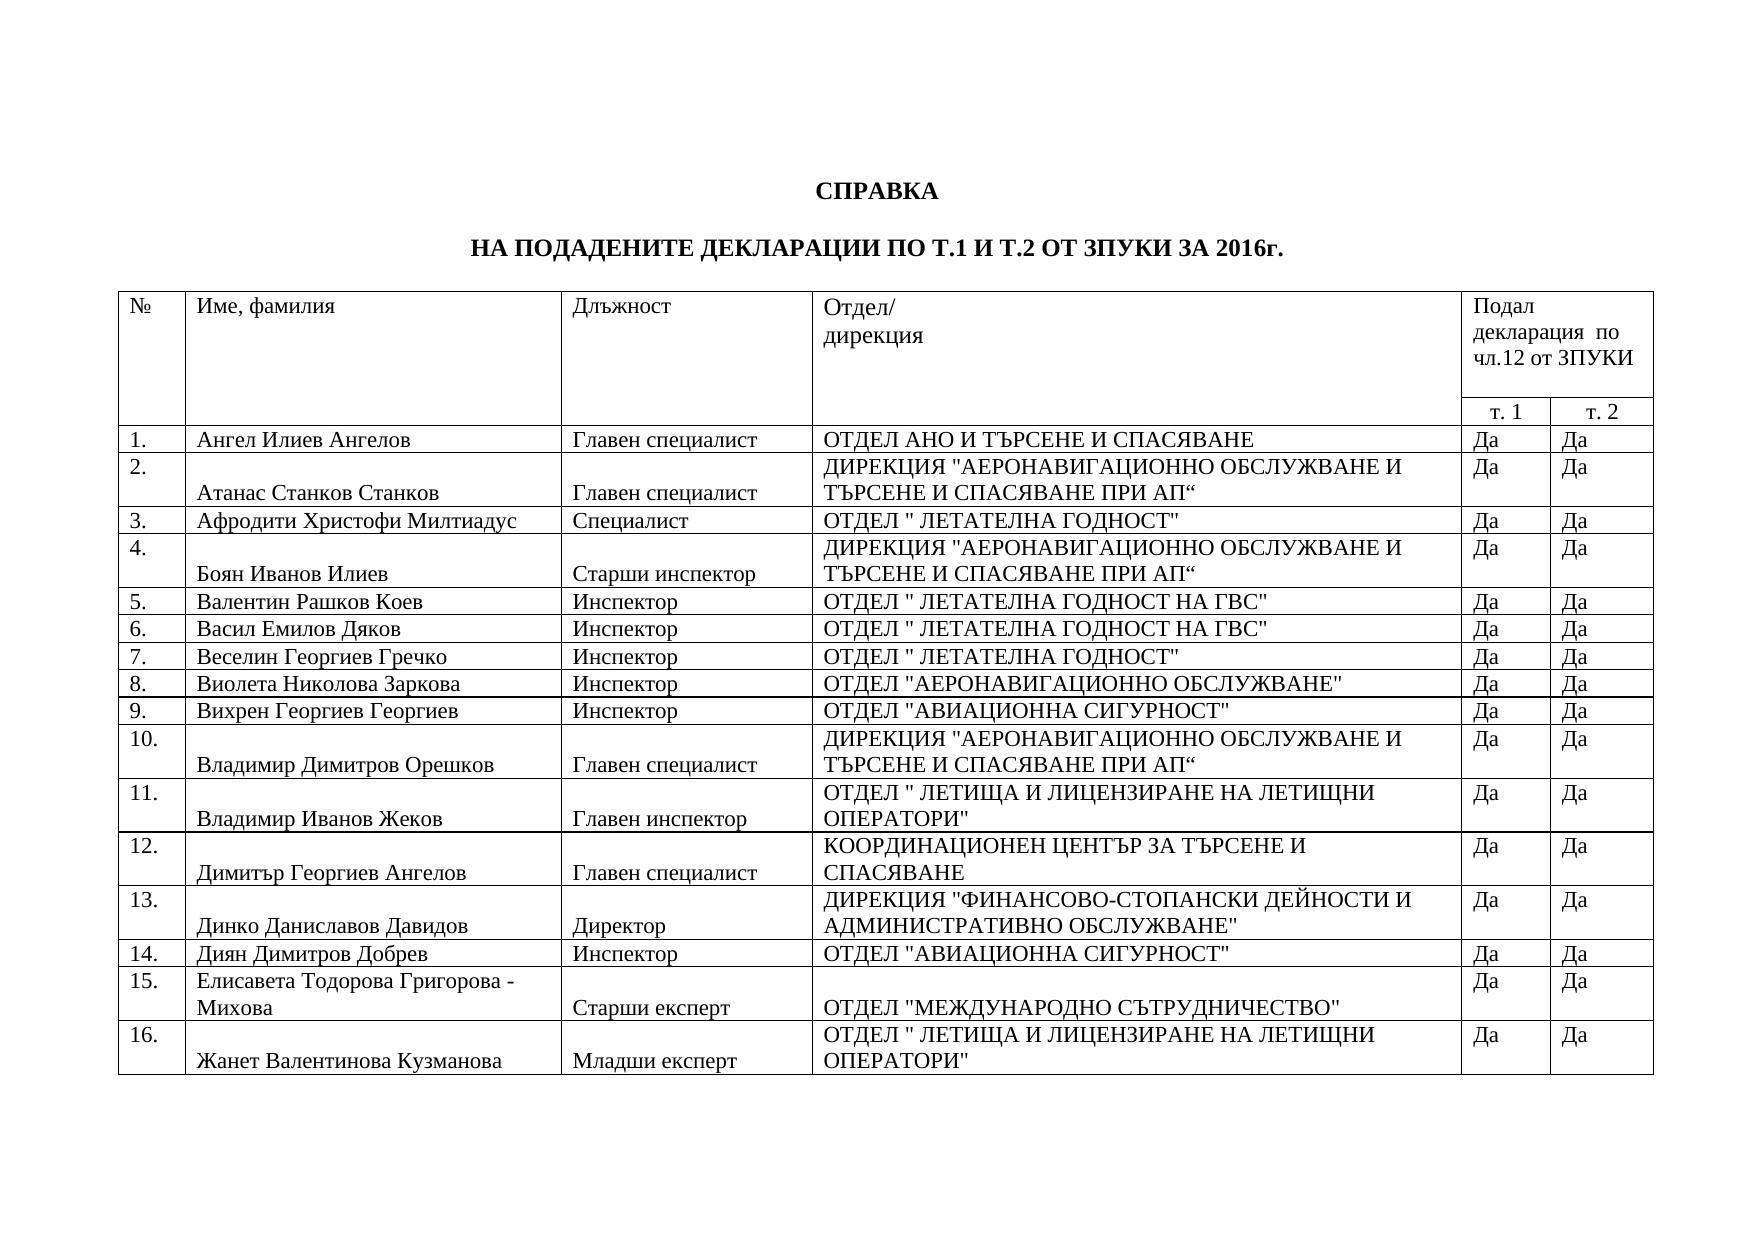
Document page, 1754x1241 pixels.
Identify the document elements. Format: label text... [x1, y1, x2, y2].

table_cell Главен специалист [562, 833, 812, 885]
table_cell Да [1551, 670, 1653, 696]
table_cell 4. [119, 534, 185, 587]
table_cell Да [1551, 779, 1653, 831]
table_cell Владимир Иванов Жеков [186, 779, 561, 831]
table_cell ДИРЕКЦИЯ "АЕРОНАВИГАЦИОННО ОБСЛУЖВАНЕ И ТЪРСЕНЕ И СПАСЯВАНЕ ПРИ АП“ [813, 725, 1461, 778]
table_cell Да [1462, 833, 1550, 885]
table_cell ОТДЕЛ "МЕЖДУНАРОДНО СЪТРУДНИЧЕСТВО" [813, 967, 1461, 1020]
table_cell ОТДЕЛ " ЛЕТИЩА И ЛИЦЕНЗИРАНЕ НА ЛЕТИЩНИ ОПЕРАТОРИ" [813, 1021, 1461, 1074]
table_cell Да [1551, 698, 1653, 724]
table_cell ОТДЕЛ "АВИАЦИОННА СИГУРНОСТ" [813, 940, 1461, 966]
table_cell Инспектор [562, 588, 812, 614]
table_cell Главен специалист [562, 426, 812, 452]
table_cell Да [1462, 534, 1550, 587]
table_cell Елисавета Тодорова Григорова - Михова [186, 967, 561, 1020]
table_cell 14. [119, 940, 185, 966]
table_cell Да [1551, 426, 1653, 452]
table_cell Да [1551, 453, 1653, 506]
table_cell Старши експерт [562, 967, 812, 1020]
table_cell Боян Иванов Илиев [186, 534, 561, 587]
table_cell Димитър Георгиев Ангелов [186, 833, 561, 885]
table_cell Диян Димитров Добрев [186, 940, 561, 966]
table_cell 5. [119, 588, 185, 614]
table_cell Ангел Илиев Ангелов [186, 426, 561, 452]
table_cell т. 1 [1462, 398, 1550, 424]
table_cell Жанет Валентинова Кузманова [186, 1021, 561, 1074]
table_cell Веселин Георгиев Гречко [186, 643, 561, 669]
table_header Подал декларация по чл.12 от ЗПУКИ [1462, 292, 1653, 397]
table_header № [119, 292, 185, 424]
table_cell 16. [119, 1021, 185, 1074]
table_cell 1. [119, 426, 185, 452]
table_cell Да [1551, 588, 1653, 614]
table_cell 12. [119, 833, 185, 885]
table_cell 10. [119, 725, 185, 778]
table_cell Да [1551, 1021, 1653, 1074]
table_cell 6. [119, 615, 185, 642]
table_cell Да [1462, 698, 1550, 724]
table_cell 8. [119, 670, 185, 696]
table_cell Да [1462, 615, 1550, 642]
table_cell ДИРЕКЦИЯ "АЕРОНАВИГАЦИОННО ОБСЛУЖВАНЕ И ТЪРСЕНЕ И СПАСЯВАНЕ ПРИ АП“ [813, 453, 1461, 506]
table_cell 3. [119, 507, 185, 533]
table_cell Младши експерт [562, 1021, 812, 1074]
text НА ПОДАДЕНИТЕ ДЕКЛАРАЦИИ ПО Т.1 И Т.2 ОТ ЗПУКИ ЗА 2016г. [148, 233, 1606, 262]
table_cell Да [1551, 967, 1653, 1020]
table_cell Инспектор [562, 615, 812, 642]
table_cell ОТДЕЛ "АВИАЦИОННА СИГУРНОСТ" [813, 698, 1461, 724]
table_cell ОТДЕЛ " ЛЕТАТЕЛНА ГОДНОСТ НА ГВС" [813, 615, 1461, 642]
table_cell Васил Емилов Дяков [186, 615, 561, 642]
table_cell Инспектор [562, 643, 812, 669]
table_cell Да [1462, 507, 1550, 533]
table_cell ОТДЕЛ " ЛЕТАТЕЛНА ГОДНОСТ" [813, 507, 1461, 533]
table_header Отдел/ дирекция [813, 292, 1461, 424]
table_cell Да [1551, 725, 1653, 778]
table_cell Да [1462, 453, 1550, 506]
table_cell Да [1551, 615, 1653, 642]
table_cell Главен специалист [562, 725, 812, 778]
table_cell Вихрен Георгиев Георгиев [186, 698, 561, 724]
table_cell Директор [562, 886, 812, 939]
table_cell Старши инспектор [562, 534, 812, 587]
table_cell 9. [119, 698, 185, 724]
table_cell Динко Даниславов Давидов [186, 886, 561, 939]
table_cell Да [1462, 967, 1550, 1020]
table_cell 13. [119, 886, 185, 939]
table_cell Да [1551, 940, 1653, 966]
text СПРАВКА [148, 176, 1606, 204]
table_cell Да [1462, 1021, 1550, 1074]
table_cell Инспектор [562, 940, 812, 966]
table_cell Виолета Николова Заркова [186, 670, 561, 696]
table_cell Да [1551, 643, 1653, 669]
table_cell Да [1551, 833, 1653, 885]
table_cell т. 2 [1551, 398, 1653, 424]
table_cell ОТДЕЛ " ЛЕТИЩА И ЛИЦЕНЗИРАНЕ НА ЛЕТИЩНИ ОПЕРАТОРИ" [813, 779, 1461, 831]
table_cell 7. [119, 643, 185, 669]
table_cell Инспектор [562, 698, 812, 724]
table_cell Да [1462, 886, 1550, 939]
table_cell Специалист [562, 507, 812, 533]
table_cell Да [1462, 725, 1550, 778]
table_cell Да [1551, 534, 1653, 587]
table_cell ОТДЕЛ "АЕРОНАВИГАЦИОННО ОБСЛУЖВАНЕ" [813, 670, 1461, 696]
table_cell ОТДЕЛ " ЛЕТАТЕЛНА ГОДНОСТ НА ГВС" [813, 588, 1461, 614]
table_cell Афродити Христофи Милтиадус [186, 507, 561, 533]
table_cell Главен инспектор [562, 779, 812, 831]
table_header Длъжност [562, 292, 812, 424]
table_cell ОТДЕЛ АНО И ТЪРСЕНЕ И СПАСЯВАНЕ [813, 426, 1461, 452]
table_cell Инспектор [562, 670, 812, 696]
table_cell Да [1462, 426, 1550, 452]
table_cell 15. [119, 967, 185, 1020]
table_cell Да [1462, 670, 1550, 696]
table_cell КООРДИНАЦИОНЕН ЦЕНТЪР ЗА ТЪРСЕНЕ И СПАСЯВАНЕ [813, 833, 1461, 885]
table_header Име, фамилия [186, 292, 561, 424]
table_cell Да [1551, 886, 1653, 939]
table_cell Владимир Димитров Орешков [186, 725, 561, 778]
table_cell ДИРЕКЦИЯ "ФИНАНСОВО-СТОПАНСКИ ДЕЙНОСТИ И АДМИНИСТРАТИВНО ОБСЛУЖВАНЕ" [813, 886, 1461, 939]
table_cell Да [1462, 588, 1550, 614]
table_cell Да [1551, 507, 1653, 533]
table_cell Да [1462, 643, 1550, 669]
table_cell 2. [119, 453, 185, 506]
table_cell Да [1462, 940, 1550, 966]
table_cell ДИРЕКЦИЯ "АЕРОНАВИГАЦИОННО ОБСЛУЖВАНЕ И ТЪРСЕНЕ И СПАСЯВАНЕ ПРИ АП“ [813, 534, 1461, 587]
table_cell 11. [119, 779, 185, 831]
table_cell Валентин Рашков Коев [186, 588, 561, 614]
table_cell ОТДЕЛ " ЛЕТАТЕЛНА ГОДНОСТ" [813, 643, 1461, 669]
table_cell Да [1462, 779, 1550, 831]
table_cell Атанас Станков Станков [186, 453, 561, 506]
table_cell Главен специалист [562, 453, 812, 506]
